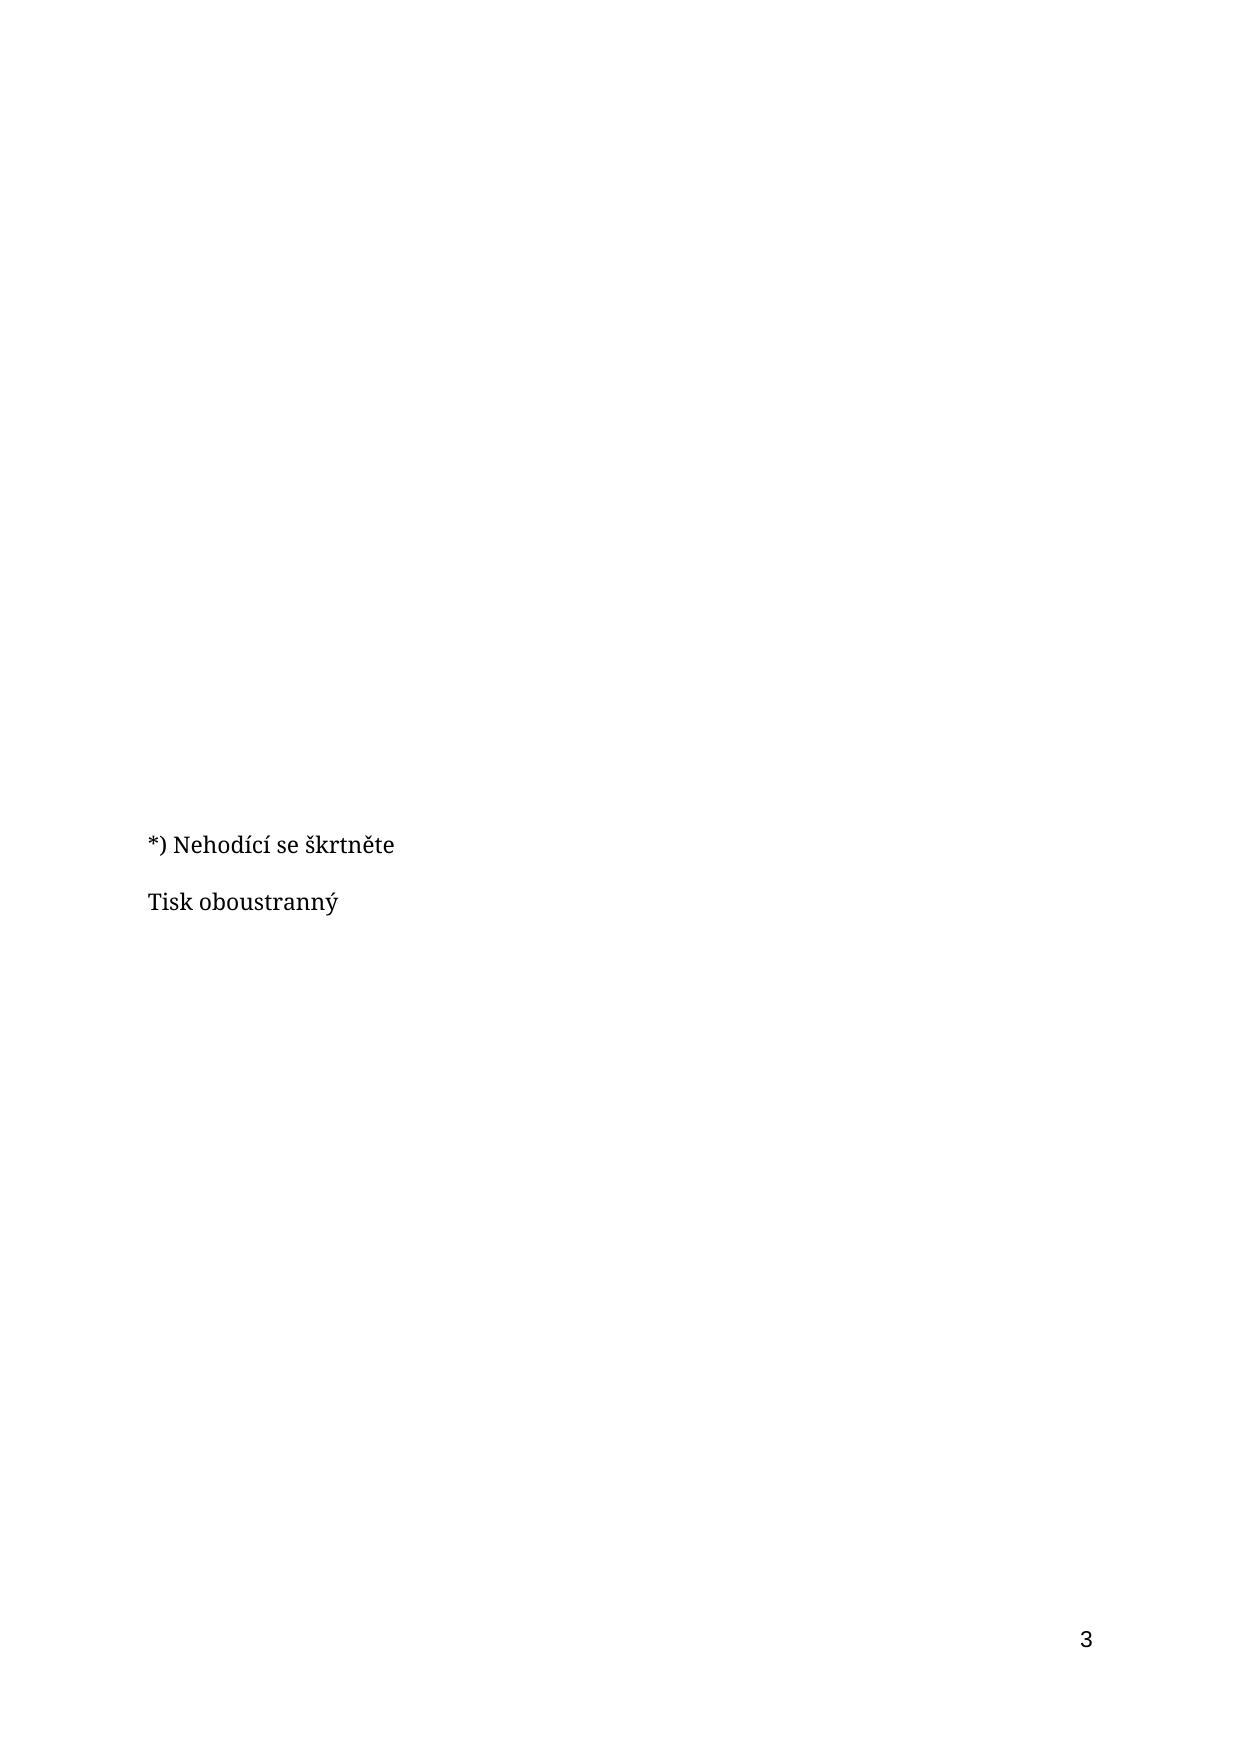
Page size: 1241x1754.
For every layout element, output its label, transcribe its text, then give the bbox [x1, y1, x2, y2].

text *) Nehodící se škrtněte [148, 829, 1093, 860]
text Tisk oboustranný [148, 886, 1093, 917]
